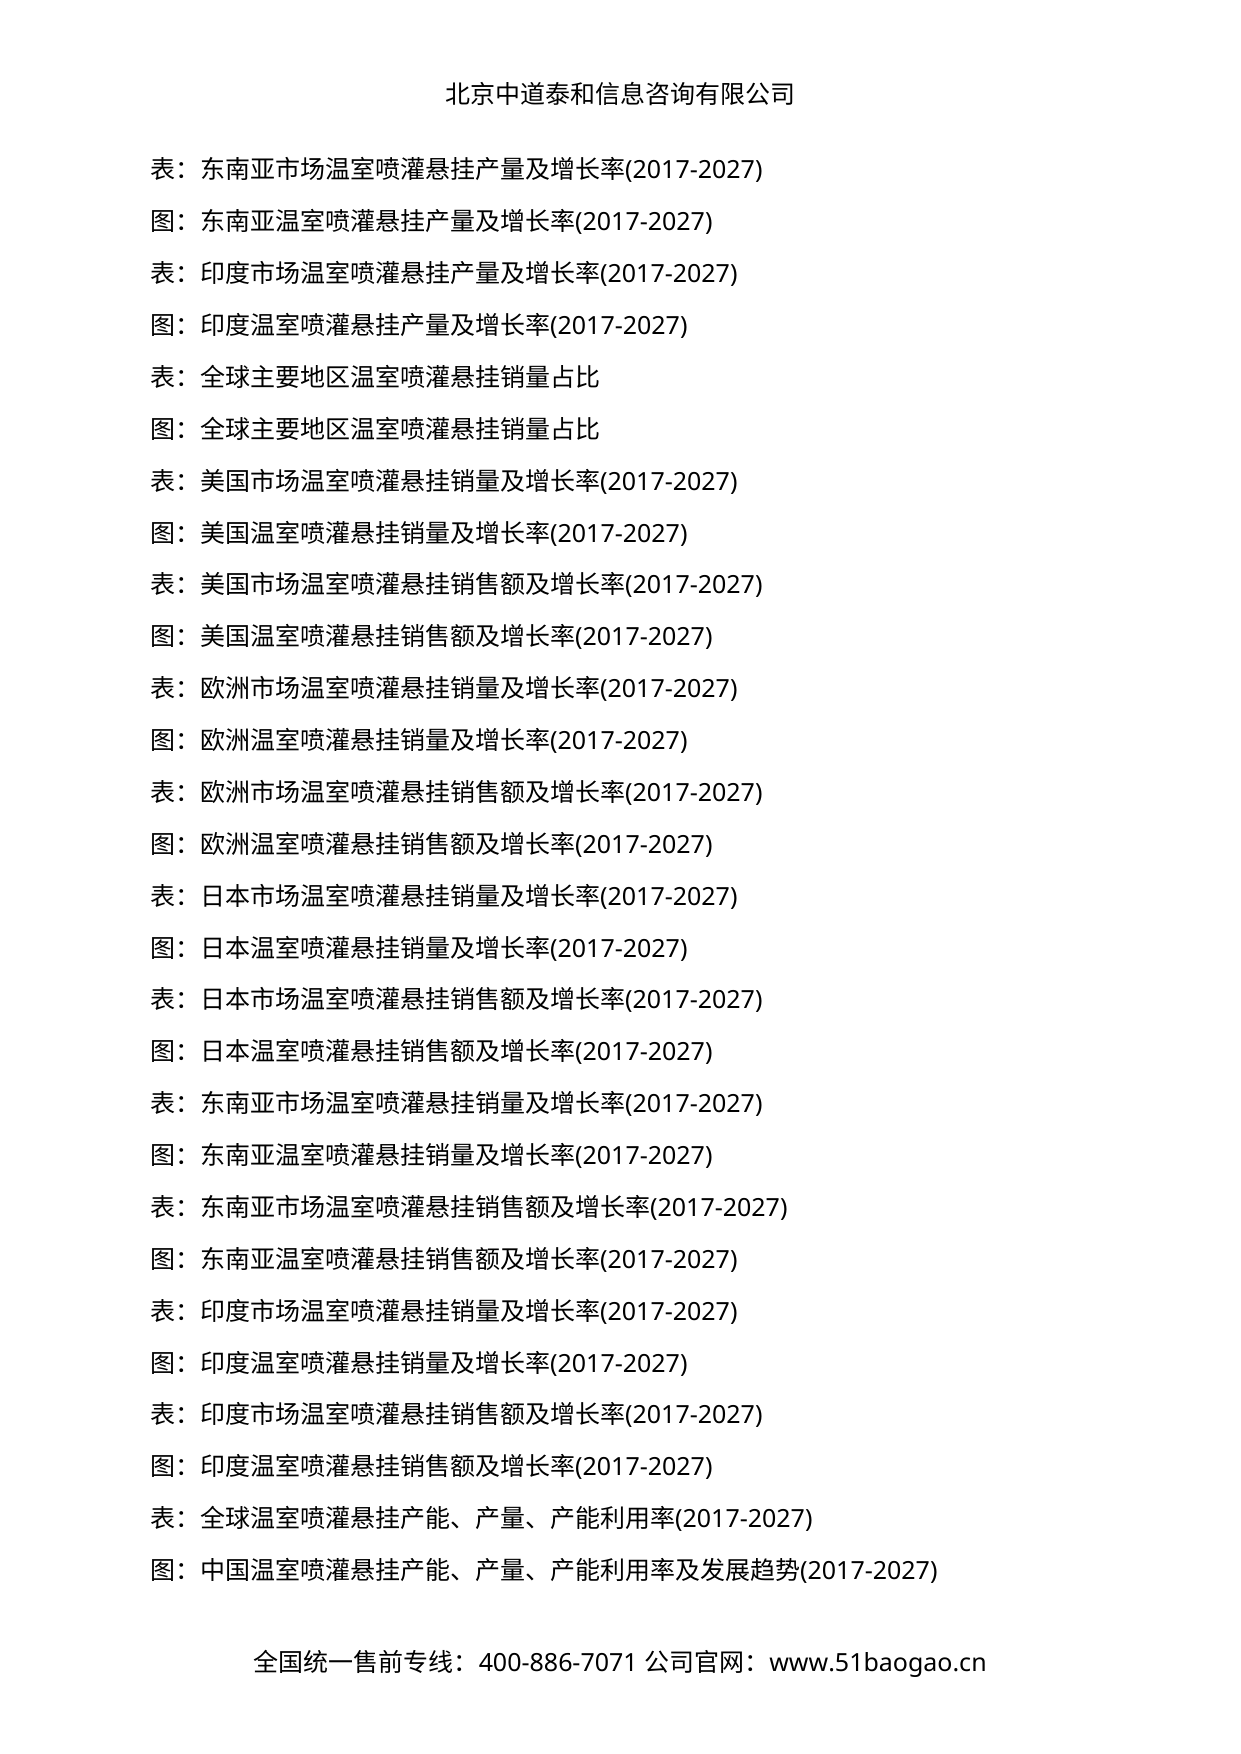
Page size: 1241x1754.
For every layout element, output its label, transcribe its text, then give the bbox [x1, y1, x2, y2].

text 图：日本温室喷灌悬挂销售额及增长率(2017-2027) [150, 1032, 1090, 1068]
text 表：印度市场温室喷灌悬挂销售额及增长率(2017-2027) [150, 1395, 1090, 1431]
text 图：印度温室喷灌悬挂产量及增长率(2017-2027) [150, 306, 1090, 342]
text 图：全球主要地区温室喷灌悬挂销量占比 [150, 409, 1090, 446]
text 图：中国温室喷灌悬挂产能、产量、产能利用率及发展趋势(2017-2027) [150, 1551, 1090, 1587]
text 表：欧洲市场温室喷灌悬挂销量及增长率(2017-2027) [150, 669, 1090, 705]
text 图：东南亚温室喷灌悬挂销售额及增长率(2017-2027) [150, 1239, 1090, 1276]
text 表：日本市场温室喷灌悬挂销售额及增长率(2017-2027) [150, 980, 1090, 1016]
text 图：欧洲温室喷灌悬挂销售额及增长率(2017-2027) [150, 824, 1090, 861]
text 图：印度温室喷灌悬挂销售额及增长率(2017-2027) [150, 1447, 1090, 1483]
text 图：印度温室喷灌悬挂销量及增长率(2017-2027) [150, 1343, 1090, 1379]
text 表：美国市场温室喷灌悬挂销售额及增长率(2017-2027) [150, 565, 1090, 601]
text 图：东南亚温室喷灌悬挂销量及增长率(2017-2027) [150, 1136, 1090, 1172]
text 图：美国温室喷灌悬挂销售额及增长率(2017-2027) [150, 617, 1090, 653]
text 图：日本温室喷灌悬挂销量及增长率(2017-2027) [150, 928, 1090, 964]
text 表：美国市场温室喷灌悬挂销量及增长率(2017-2027) [150, 461, 1090, 497]
text 图：美国温室喷灌悬挂销量及增长率(2017-2027) [150, 513, 1090, 549]
text 表：全球温室喷灌悬挂产能、产量、产能利用率(2017-2027) [150, 1499, 1090, 1535]
text 表：东南亚市场温室喷灌悬挂产量及增长率(2017-2027) [150, 150, 1090, 186]
text 表：印度市场温室喷灌悬挂销量及增长率(2017-2027) [150, 1291, 1090, 1327]
text 图：东南亚温室喷灌悬挂产量及增长率(2017-2027) [150, 202, 1090, 238]
text 图：欧洲温室喷灌悬挂销量及增长率(2017-2027) [150, 721, 1090, 757]
text 表：日本市场温室喷灌悬挂销量及增长率(2017-2027) [150, 876, 1090, 912]
text 表：印度市场温室喷灌悬挂产量及增长率(2017-2027) [150, 254, 1090, 290]
text 表：欧洲市场温室喷灌悬挂销售额及增长率(2017-2027) [150, 772, 1090, 809]
text 表：全球主要地区温室喷灌悬挂销量占比 [150, 357, 1090, 394]
text 表：东南亚市场温室喷灌悬挂销量及增长率(2017-2027) [150, 1084, 1090, 1120]
text 表：东南亚市场温室喷灌悬挂销售额及增长率(2017-2027) [150, 1187, 1090, 1224]
